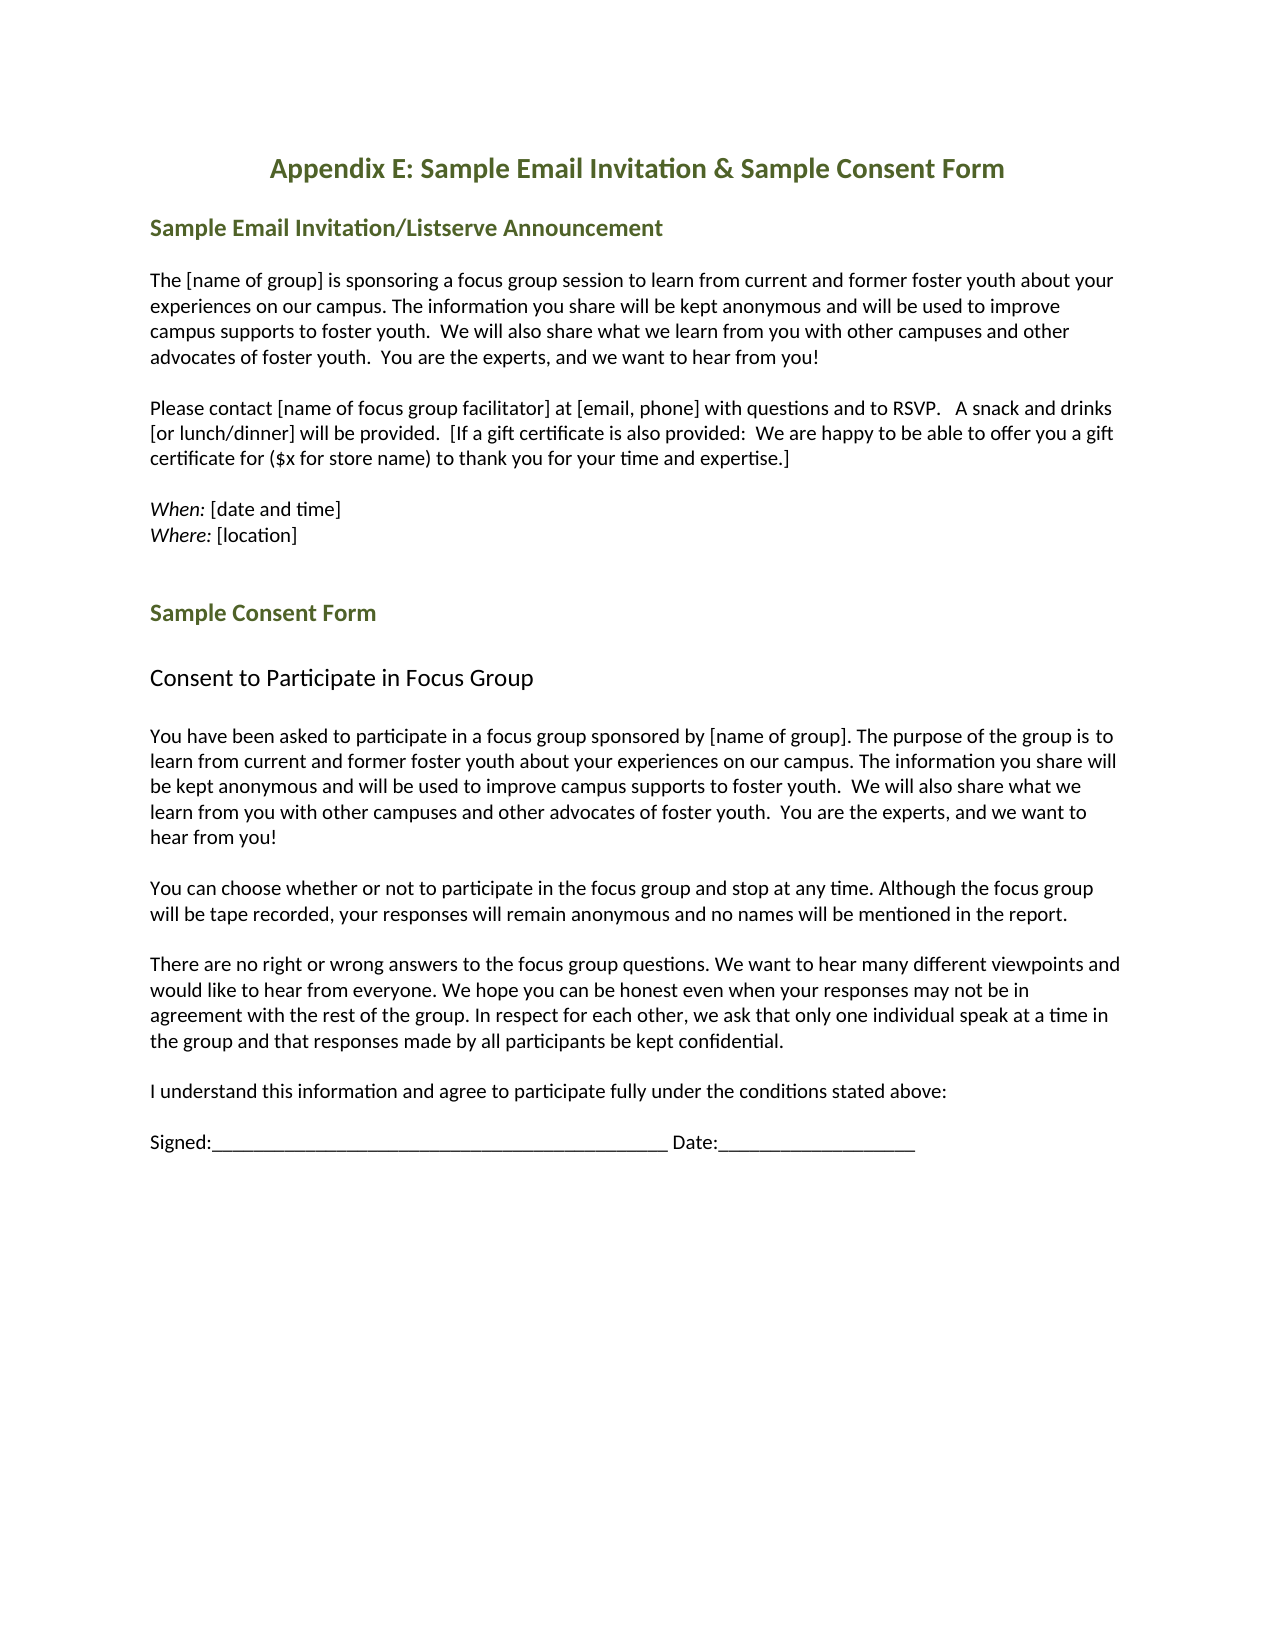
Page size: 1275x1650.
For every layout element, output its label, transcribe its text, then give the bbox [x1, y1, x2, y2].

text The [name of group] is sponsoring a focus group session to learn from current and former foster youth about your experiences on our campus. The information you share will be kept anonymous and will be used to improve campus supports to foster youth. We will also share what we learn from you with other campuses and other advocates of foster youth. You are the experts, and we want to hear from you! [150, 268, 1125, 369]
text Consent to Participate in Focus Group [150, 662, 1125, 692]
text Appendix E: Sample Email Invitation & Sample Consent Form [150, 150, 1125, 186]
text Please contact [name of focus group facilitator] at [email, phone] with questions and to RSVP. A snack and drinks [or lunch/dinner] will be provided. [If a gift certificate is also provided: We are happy to be able to offer you a gift certificate for ($x for store name) to thank you for your time and expertise.] [150, 395, 1125, 471]
text Sample Consent Form [150, 597, 1125, 628]
text You have been asked to participate in a focus group sponsored by [name of group]. The purpose of the group is to learn from current and former foster youth about your experiences on our campus. The information you share will be kept anonymous and will be used to improve campus supports to foster youth. We will also share what we learn from you with other campuses and other advocates of foster youth. You are the experts, and we want to hear from you! [150, 723, 1125, 850]
text I understand this information and agree to participate fully under the conditions stated above: [150, 1079, 1125, 1104]
text Sample Email Invitation/Listserve Announcement [150, 212, 1125, 242]
text You can choose whether or not to participate in the focus group and stop at any time. Although the focus group will be tape recorded, your responses will remain anonymous and no names will be mentioned in the report. [150, 875, 1125, 926]
text Signed:____________________________________________ Date:___________________ [150, 1129, 1125, 1155]
text When: [date and time] Where: [location] [150, 496, 1125, 547]
text There are no right or wrong answers to the focus group questions. We want to hear many different viewpoints and would like to hear from everyone. We hope you can be honest even when your responses may not be in agreement with the rest of the group. In respect for each other, we ask that only one individual speak at a time in the group and that responses made by all participants be kept confidential. [150, 952, 1125, 1053]
